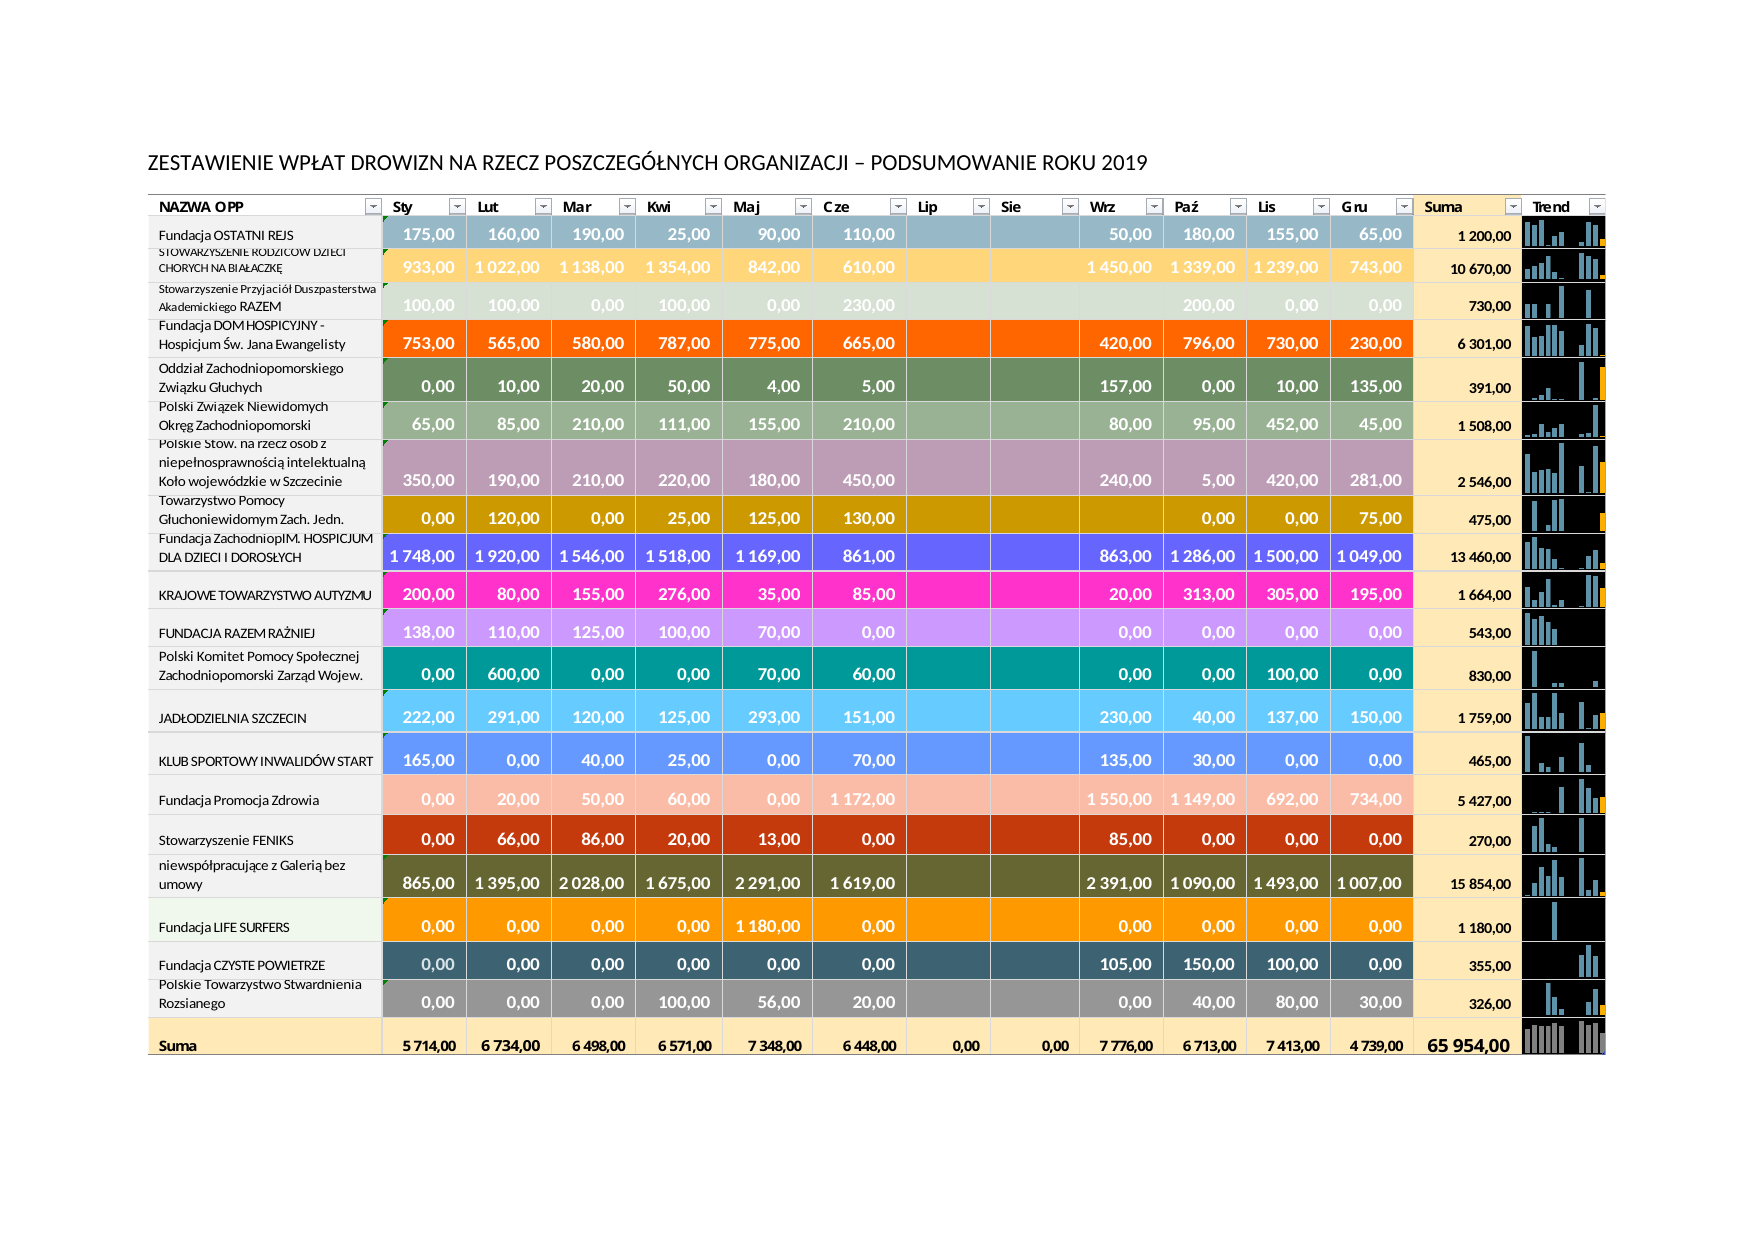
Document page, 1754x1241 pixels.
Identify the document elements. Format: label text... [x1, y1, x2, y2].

text ZESTAWIENIE WPŁAT DROWIZN NA RZECZ POSZCZEGÓŁNYCH ORGANIZACJI – PODSUMOWANIE ROKU 2019 [148, 148, 1606, 176]
